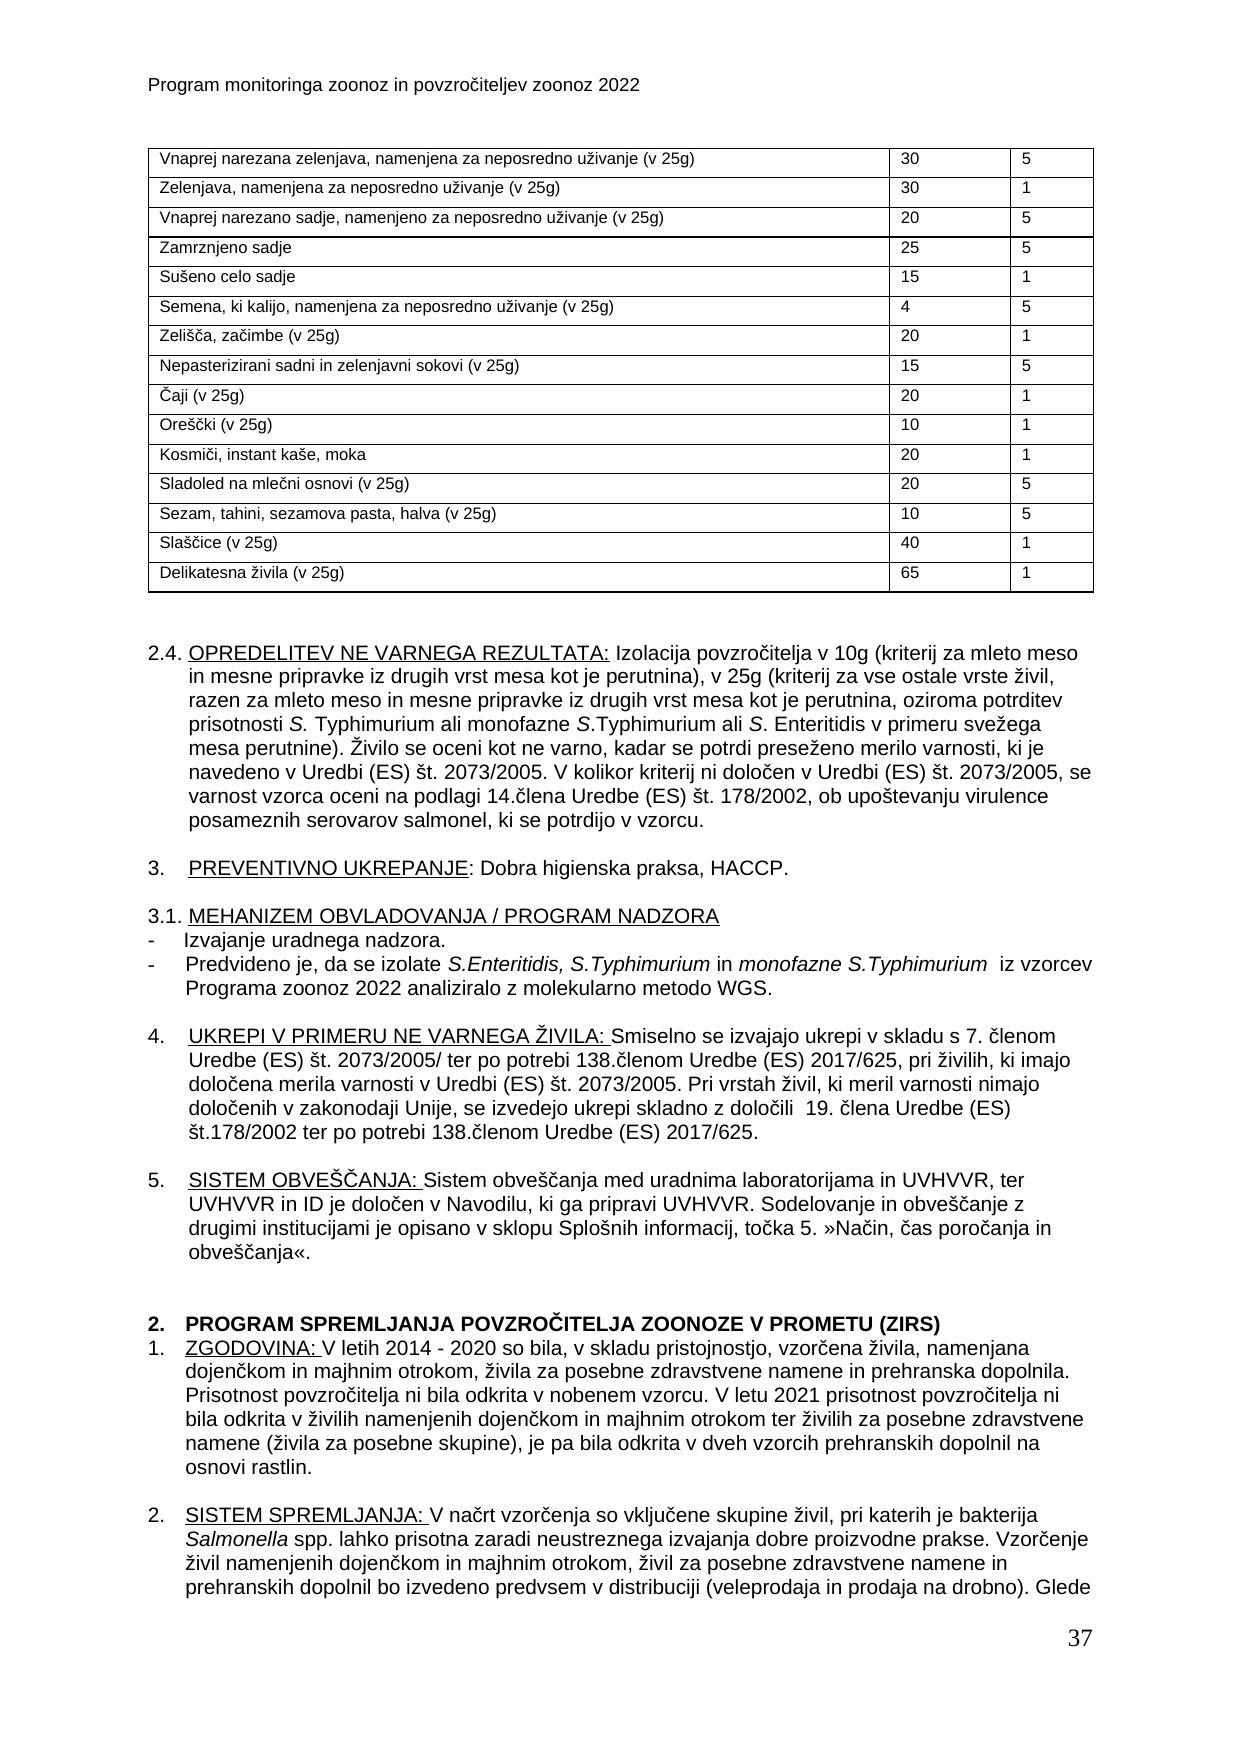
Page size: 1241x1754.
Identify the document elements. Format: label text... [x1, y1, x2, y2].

table_cell 1 [1011, 563, 1093, 591]
list OPREDELITEV NE VARNEGA REZULTATA: Izolacija povzročitelja v 10g (kriterij za mleto meso in mesne pripravke iz drugih vrst mesa kot je perutnina), v 25g (kriterij za vse ostale vrste živil, razen za mleto meso in mesne pripravke iz drugih vrst mesa kot je perutnina, oziroma potrditev prisotnosti S. Typhimurium ali monofazne S.Typhimurium ali S. Enteritidis v primeru svežega mesa perutnine). Živilo se oceni kot ne varno, kadar se potrdi preseženo merilo varnosti, ki je navedeno v Uredbi (ES) št. 2073/2005. V kolikor kriterij ni določen v Uredbi (ES) št. 2073/2005, se varnost vzorca oceni na podlagi 14.člena Uredbe (ES) št. 178/2002, ob upoštevanju virulence posameznih serovarov salmonel, ki se potrdijo v vzorcu. [148, 640, 1093, 832]
table_cell 4 [890, 297, 1010, 325]
text - Izvajanje uradnega nadzora. [148, 928, 1093, 952]
table_cell Slaščice (v 25g) [149, 533, 889, 562]
list ZGODOVINA: V letih 2014 - 2020 so bila, v skladu pristojnostjo, vzorčena živila, namenjana dojenčkom in majhnim otrokom, živila za posebne zdravstvene namene in prehranska dopolnila. Prisotnost povzročitelja ni bila odkrita v nobenem vzorcu. V letu 2021 prisotnost povzročitelja ni bila odkrita v živilih namenjenih dojenčkom in majhnim otrokom ter živilih za posebne zdravstvene namene (živila za posebne skupine), je pa bila odkrita v dveh vzorcih prehranskih dopolnil na osnovi rastlin. [148, 1335, 1093, 1479]
table_cell 1 [1011, 415, 1093, 443]
table_cell Čaji (v 25g) [149, 385, 889, 414]
table_cell 30 [890, 149, 1010, 177]
table_cell Sezam, tahini, sezamova pasta, halva (v 25g) [149, 504, 889, 532]
table_cell Kosmiči, instant kaše, moka [149, 445, 889, 473]
table_cell 20 [890, 326, 1010, 355]
list SISTEM OBVEŠČANJA: Sistem obveščanja med uradnima laboratorijama in UVHVVR, ter UVHVVR in ID je določen v Navodilu, ki ga pripravi UVHVVR. Sodelovanje in obveščanje z drugimi institucijami je opisano v sklopu Splošnih informacij, točka 5. »Način, čas poročanja in obveščanja«. [148, 1168, 1093, 1263]
table_cell 15 [890, 267, 1010, 296]
table_cell 1 [1011, 385, 1093, 414]
table_cell Nepasterizirani sadni in zelenjavni sokovi (v 25g) [149, 356, 889, 384]
table_cell 10 [890, 504, 1010, 532]
table_cell 25 [890, 238, 1010, 266]
table_cell Sladoled na mlečni osnovi (v 25g) [149, 474, 889, 503]
table_cell Zelenjava, namenjena za neposredno uživanje (v 25g) [149, 178, 889, 207]
table_cell Oreščki (v 25g) [149, 415, 889, 443]
list PROGRAM SPREMLJANJA POVZROČITELJA ZOONOZE V PROMETU (ZIRS) [148, 1311, 1093, 1335]
list PREVENTIVNO UKREPANJE: Dobra higienska praksa, HACCP. [148, 856, 1093, 880]
table_cell Delikatesna živila (v 25g) [149, 563, 889, 591]
table_cell 10 [890, 415, 1010, 443]
table_cell Vnaprej narezano sadje, namenjeno za neposredno uživanje (v 25g) [149, 208, 889, 236]
list Predvideno je, da se izolate S.Enteritidis, S.Typhimurium in monofazne S.Typhimurium iz vzorcev Programa zoonoz 2022 analiziralo z molekularno metodo WGS. [148, 952, 1093, 1000]
table_cell 1 [1011, 533, 1093, 562]
table_cell 15 [890, 356, 1010, 384]
table_cell 65 [890, 563, 1010, 591]
table_cell 5 [1011, 356, 1093, 384]
table_cell 5 [1011, 208, 1093, 236]
table_cell Sušeno celo sadje [149, 267, 889, 296]
table_cell 40 [890, 533, 1010, 562]
table_cell 5 [1011, 149, 1093, 177]
table_cell 30 [890, 178, 1010, 207]
table_cell 20 [890, 474, 1010, 503]
table_cell 20 [890, 445, 1010, 473]
table_cell 20 [890, 385, 1010, 414]
table_cell Semena, ki kalijo, namenjena za neposredno uživanje (v 25g) [149, 297, 889, 325]
table_cell 5 [1011, 297, 1093, 325]
table_cell Vnaprej narezana zelenjava, namenjena za neposredno uživanje (v 25g) [149, 149, 889, 177]
table_cell 1 [1011, 445, 1093, 473]
table_cell 1 [1011, 178, 1093, 207]
table_cell 20 [890, 208, 1010, 236]
table_cell 5 [1011, 238, 1093, 266]
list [148, 1503, 1093, 1599]
table_cell 1 [1011, 326, 1093, 355]
table_cell Zamrznjeno sadje [149, 238, 889, 266]
table_cell 1 [1011, 267, 1093, 296]
table_cell 5 [1011, 504, 1093, 532]
table_cell Zelišča, začimbe (v 25g) [149, 326, 889, 355]
list UKREPI V PRIMERU NE VARNEGA ŽIVILA: Smiselno se izvajajo ukrepi v skladu s 7. členom Uredbe (ES) št. 2073/2005/ ter po potrebi 138.členom Uredbe (ES) 2017/625, pri živilih, ki imajo določena merila varnosti v Uredbi (ES) št. 2073/2005. Pri vrstah živil, ki meril varnosti nimajo določenih v zakonodaji Unije, se izvedejo ukrepi skladno z določili 19. člena Uredbe (ES) št.178/2002 ter po potrebi 138.členom Uredbe (ES) 2017/625. [148, 1024, 1093, 1144]
list MEHANIZEM OBVLADOVANJA / PROGRAM NADZORA [148, 904, 1093, 928]
table_cell 5 [1011, 474, 1093, 503]
